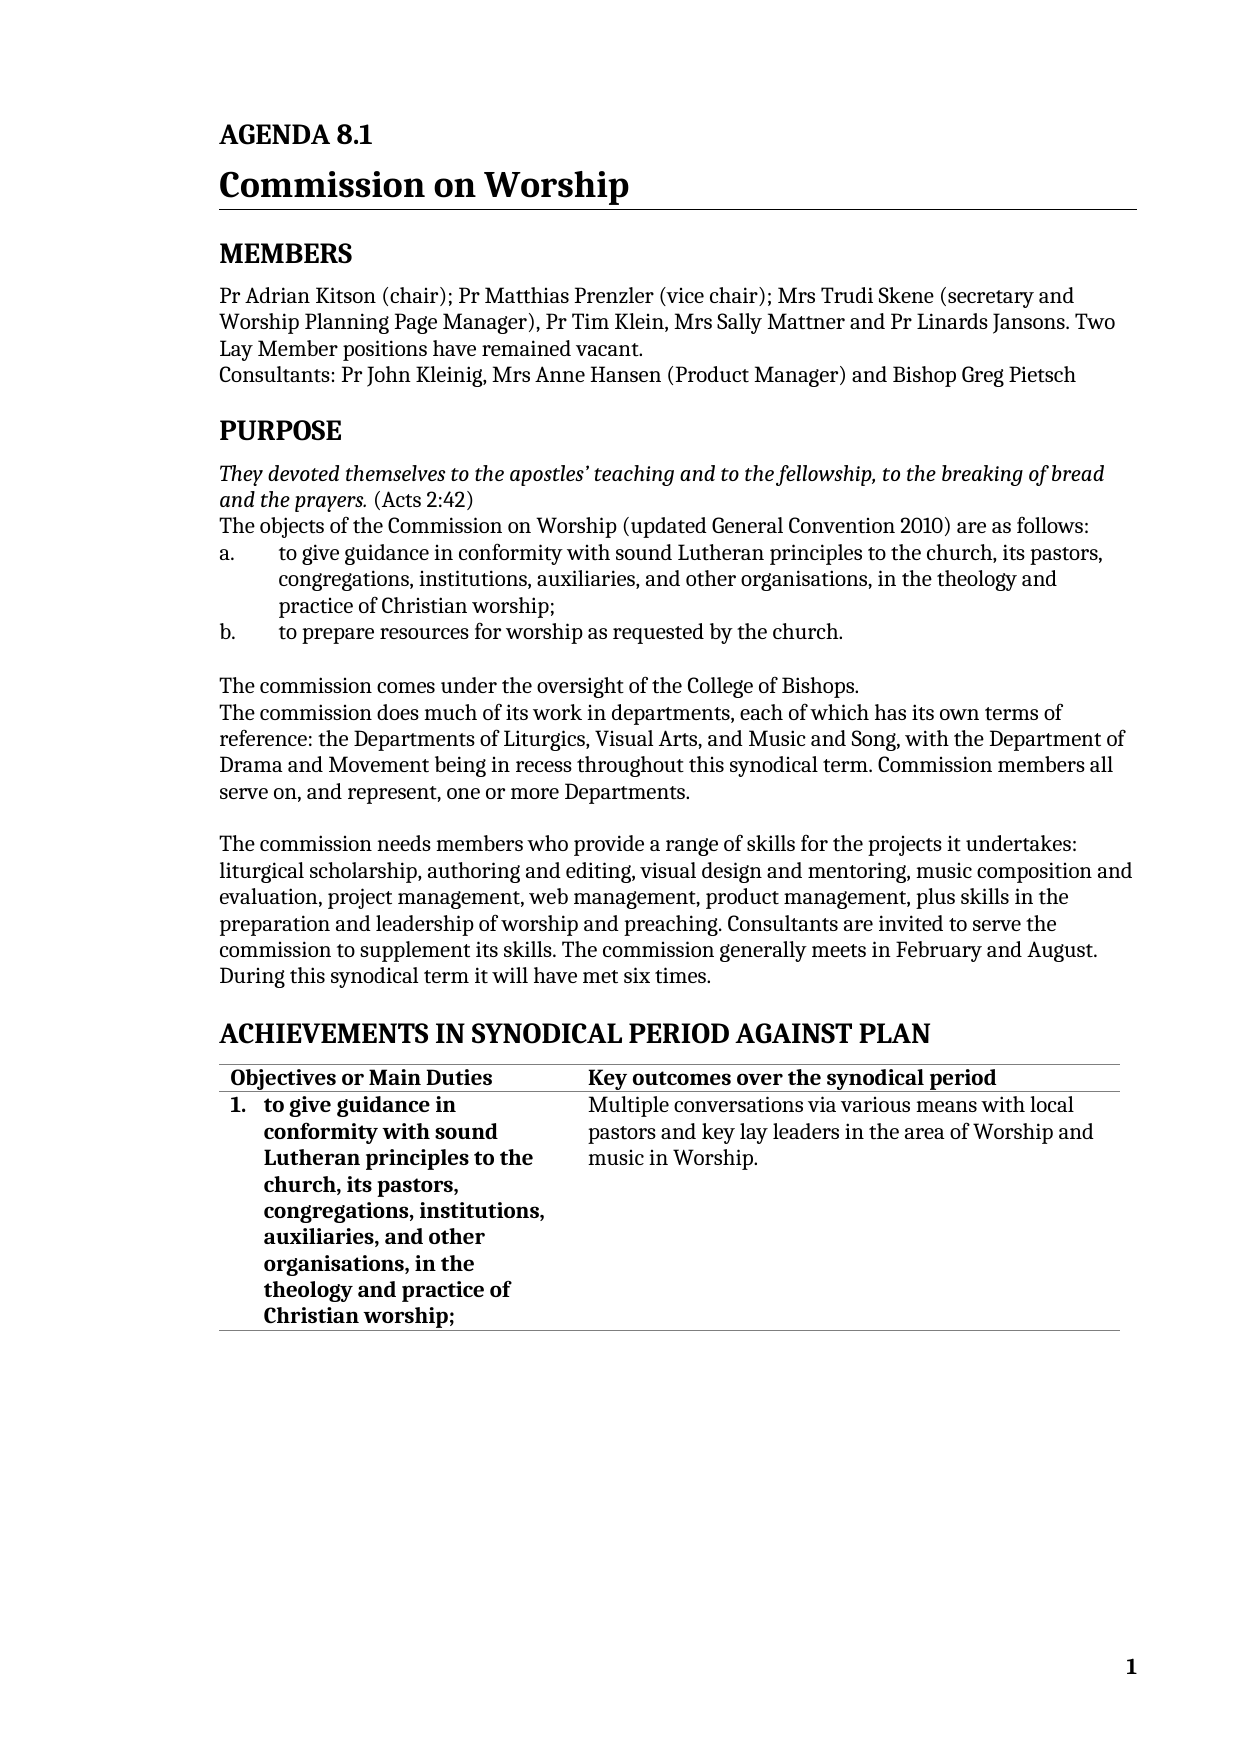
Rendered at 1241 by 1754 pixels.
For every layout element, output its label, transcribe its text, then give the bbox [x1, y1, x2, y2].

text Consultants: Pr John Kleinig, Mrs Anne Hansen (Product Manager) and Bishop Greg Pietsch [219, 362, 1137, 388]
text Purpose [219, 414, 1137, 448]
table_cell Multiple conversations via various means with local pastors and key lay leaders in the area of Worship and music in Worship. [577, 1092, 1120, 1329]
table_header Key outcomes over the synodical period [577, 1065, 1120, 1091]
table_cell to give guidance in conformity with sound Lutheran principles to the church, its pastors, congregations, institutions, auxiliaries, and other organisations, in the theology and practice of Christian worship; [219, 1092, 577, 1329]
list to give guidance in conformity with sound Lutheran principles to the church, its pastors, congregations, institutions, auxiliaries, and other organisations, in the theology and practice of Christian worship; [219, 540, 1137, 619]
list to prepare resources for worship as requested by the church. [219, 619, 1137, 673]
table_header Objectives or Main Duties [219, 1065, 577, 1091]
text The commission comes under the oversight of the College of Bishops. [219, 673, 1137, 699]
text The commission needs members who provide a range of skills for the projects it undertakes: liturgical scholarship, authoring and editing, visual design and mentoring, music composition and evaluation, project management, web management, product management, plus skills in the preparation and leadership of worship and preaching. Consultants are invited to serve the commission to supplement its skills. The commission generally meets in February and August. During this synodical term it will have met six times. [219, 831, 1137, 1017]
text They devoted themselves to the apostles’ teaching and to the fellowship, to the breaking of bread and the prayers. (Acts 2:42) [219, 461, 1137, 513]
text The objects of the Commission on Worship (updated General Convention 2010) are as follows: [219, 513, 1137, 540]
text Pr Adrian Kitson (chair); Pr Matthias Prenzler (vice chair); Mrs Trudi Skene (secretary and Worship Planning Page Manager), Pr Tim Klein, Mrs Sally Mattner and Pr Linards Jansons. Two Lay Member positions have remained vacant. [219, 283, 1137, 362]
text The commission does much of its work in departments, each of which has its own terms of reference: the Departments of Liturgics, Visual Arts, and Music and Song, with the Department of Drama and Movement being in recess throughout this synodical term. Commission members all serve on, and represent, one or more Departments. [219, 699, 1137, 805]
text MEMBERS [219, 237, 1137, 270]
text Commission on Worship [219, 164, 1137, 209]
text agenda 8.1 [219, 118, 1137, 152]
text Achievements in Synodical Period against Plan [219, 1017, 1137, 1051]
